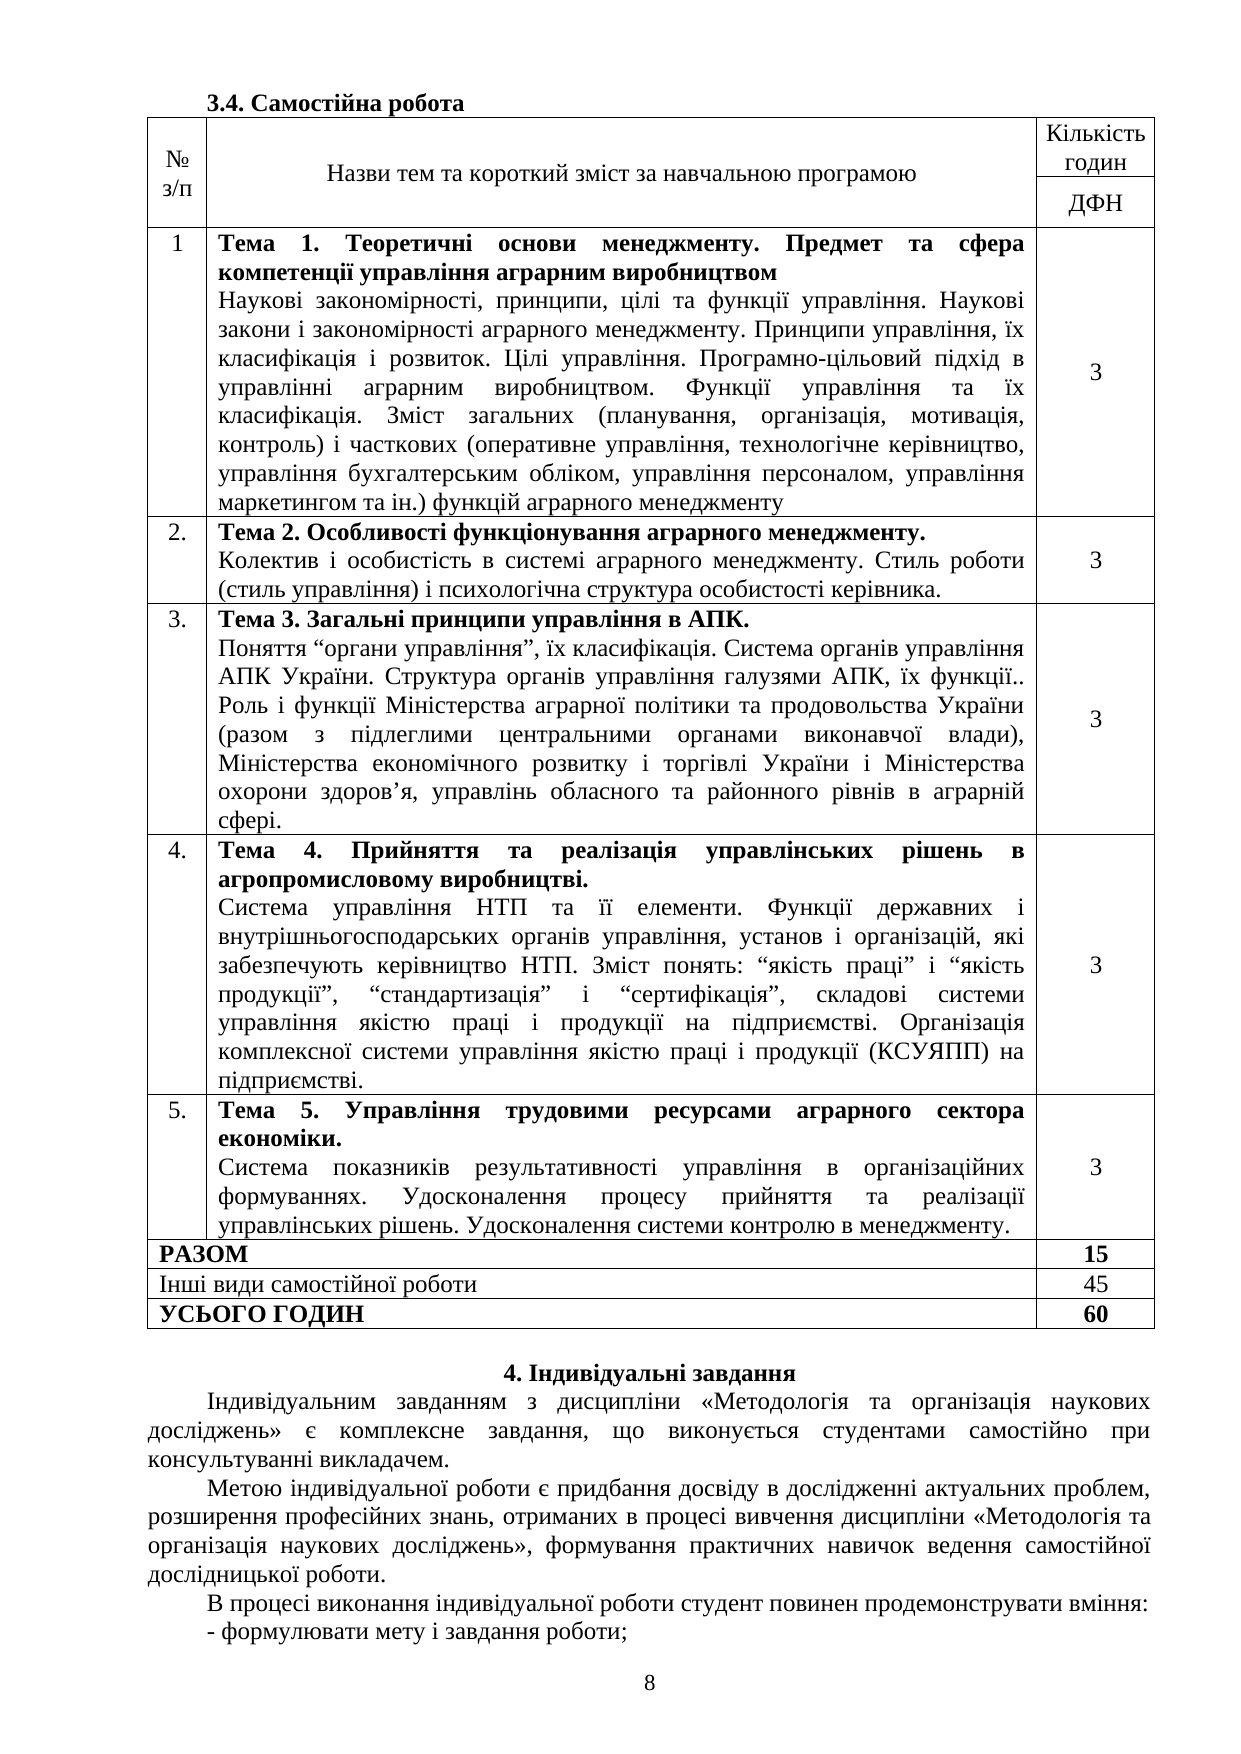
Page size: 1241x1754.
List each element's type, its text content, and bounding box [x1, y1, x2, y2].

text Метою індивідуальної роботи є придбання досвіду в дослідженні актуальних проблем, розширення професійних знань, отриманих в процесі вивчення дисципліни «Методологія та організація наукових досліджень», формування практичних навичок ведення самостійної дослідницької роботи. [148, 1473, 1152, 1588]
table_cell ДФН [1037, 177, 1154, 227]
table_cell 3 [1037, 835, 1154, 1094]
table_header Кількість годин [1037, 118, 1154, 176]
table_cell 45 [1037, 1269, 1154, 1298]
text Індивідуальним завданням з дисципліни «Методологія та організація наукових досліджень» є комплексне завдання, що виконується студентами самостійно при консультуванні викладачем. [148, 1386, 1152, 1473]
table_cell Тема 3. Загальні принципи управління в АПК. Поняття “органи управління”, їх класифікація. Система органів управління АПК України. Структура органів управління галузями АПК, їх функції.. Роль і функції Міністерства аграрної політики та продовольства України (разом з підлеглими центральними органами виконавчої влади), Міністерства економічного розвитку і торгівлі України і Міністерства охорони здоров’я, управлінь обласного та районного рівнів в аграрній сфері. [207, 604, 1036, 834]
table_cell Тема 4. Прийняття та реалізація управлінських рішень в агропромисловому виробництві. Система управління НТП та її елементи. Функції державних і внутрішньогосподарських органів управління, установ і організацій, які забезпечують керівництво НТП. Зміст понять: “якість праці” і “якість продукції”, “стандартизація” і “сертифікація”, складові системи управління якістю праці і продукції на підприємстві. Організація комплексної системи управління якістю праці і продукції (КСУЯПП) на підприємстві. [207, 835, 1036, 1094]
table_cell УСЬОГО ГОДИН [148, 1299, 1036, 1328]
table_cell 3 [1037, 604, 1154, 834]
table_cell 60 [1037, 1299, 1154, 1328]
table_cell Тема 2. Особливості функціонування аграрного менеджменту. Колектив і особистість в системі аграрного менеджменту. Стиль роботи (стиль управління) і психологічна структура особистості керівника. [207, 517, 1036, 603]
table_cell Тема 5. Управління трудовими ресурсами аграрного сектора економіки. Система показників результативності управління в організаційних формуваннях. Удосконалення процесу прийняття та реалізації управлінських рішень. Удосконалення системи контролю в менеджменту. [207, 1095, 1036, 1238]
table_cell 5. [148, 1095, 206, 1238]
table_header Назви тем та короткий зміст за навчальною програмою [207, 118, 1036, 227]
table_header № з/п [148, 118, 206, 227]
text В процесі виконання індивідуальної роботи студент повинен продемонструвати вміння: [148, 1588, 1152, 1616]
table_cell Інші види самостійної роботи [148, 1269, 1036, 1298]
table_cell 3 [1037, 1095, 1154, 1238]
table_cell 2. [148, 517, 206, 603]
table_cell Тема 1. Теоретичні основи менеджменту. Предмет та сфера компетенції управління аграрним виробництвом Наукові закономірності, принципи, цілі та функції управління. Наукові закони і закономірності аграрного менеджменту. Принципи управління, їх класифікація і розвиток. Цілі управління. Програмно-цільовий підхід в управлінні аграрним виробництвом. Функції управління та їх класифікація. Зміст загальних (планування, організація, мотивація, контроль) і часткових (оперативне управління, технологічне керівництво, управління бухгалтерським обліком, управління персоналом, управління маркетингом та ін.) функцій аграрного менеджменту [207, 228, 1036, 516]
table_cell 15 [1037, 1240, 1154, 1268]
text 4. Індивідуальні завдання [148, 1358, 1152, 1386]
text - формулювати мету і завдання роботи; [148, 1616, 1152, 1645]
table_cell 1 [148, 228, 206, 516]
table_cell 3 [1037, 517, 1154, 603]
table_cell 3 [1037, 228, 1154, 516]
table_cell 4. [148, 835, 206, 1094]
text 3.4. Самостійна робота [207, 88, 1152, 117]
table_cell РАЗОМ [148, 1240, 1036, 1268]
table_cell 3. [148, 604, 206, 834]
